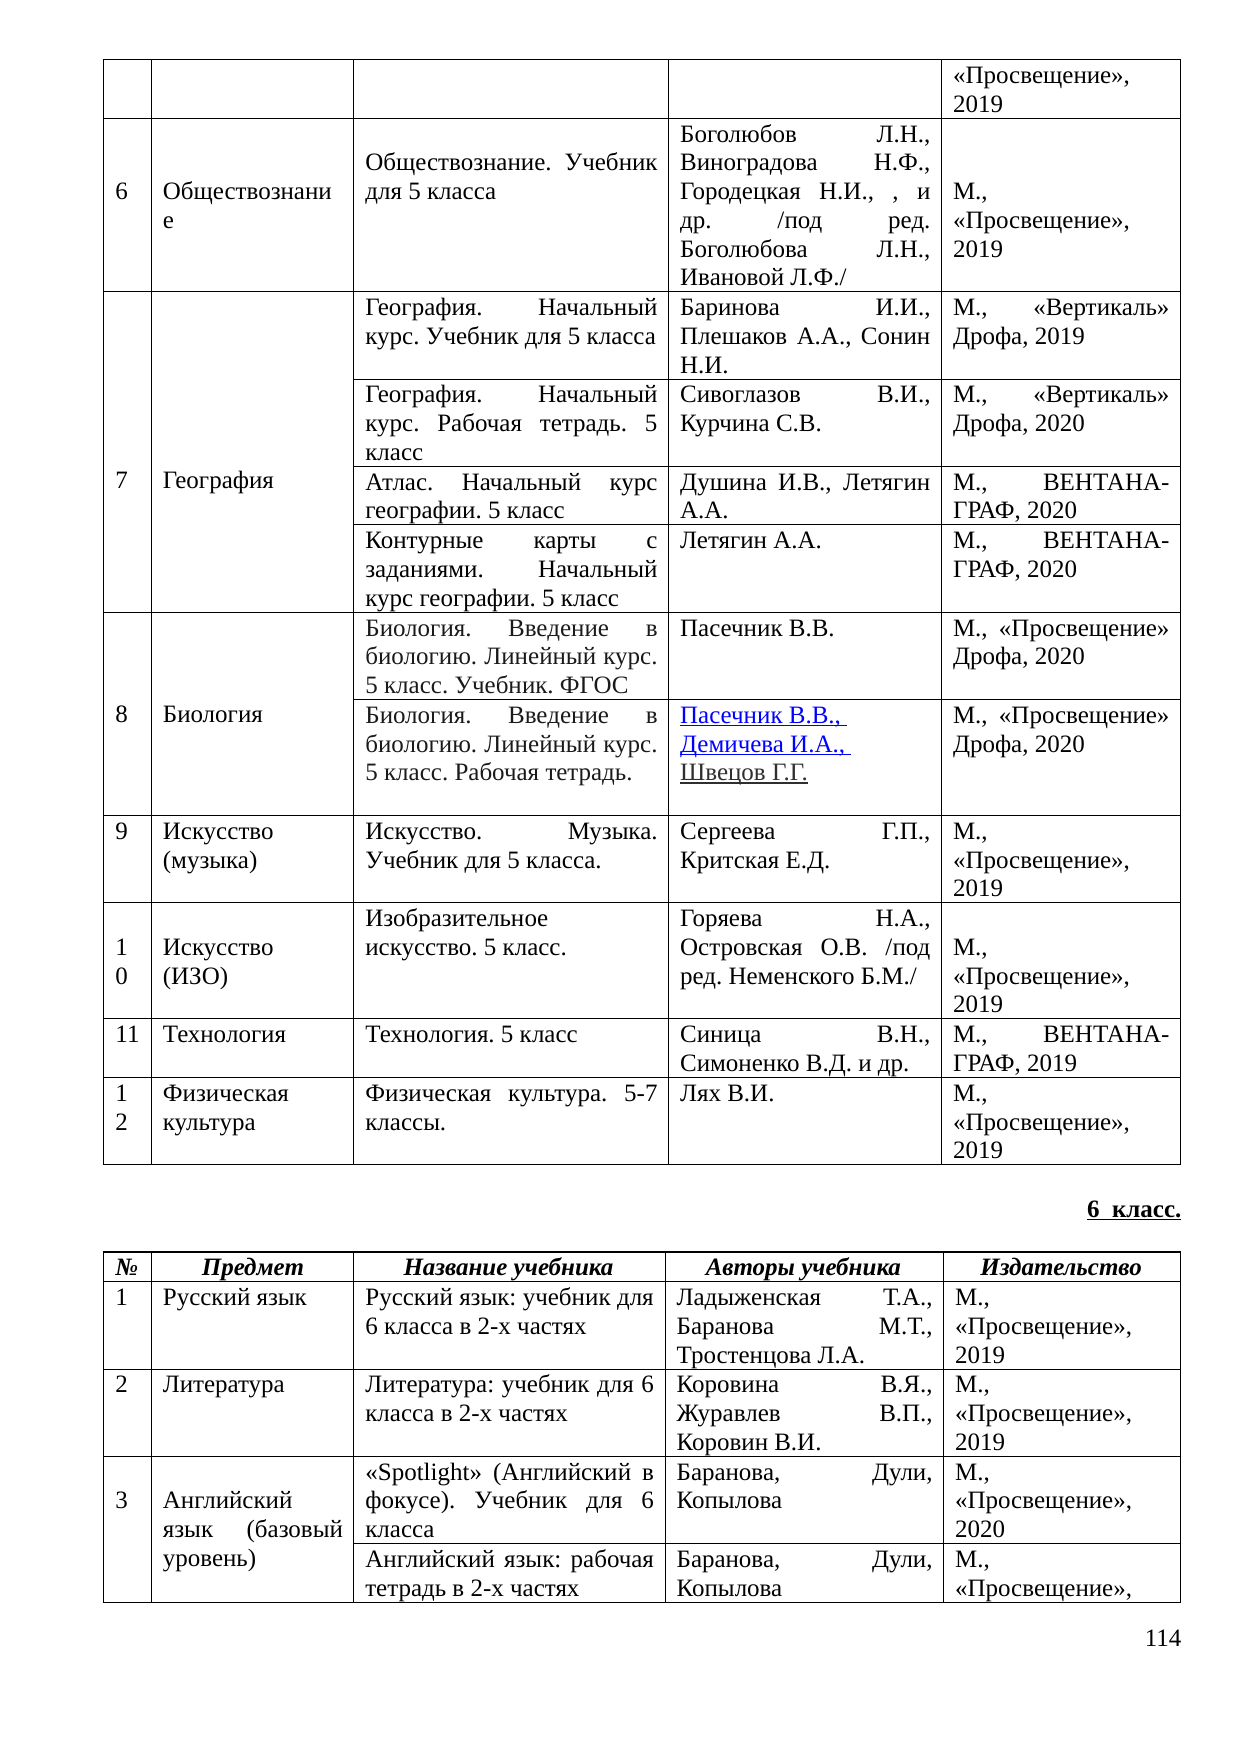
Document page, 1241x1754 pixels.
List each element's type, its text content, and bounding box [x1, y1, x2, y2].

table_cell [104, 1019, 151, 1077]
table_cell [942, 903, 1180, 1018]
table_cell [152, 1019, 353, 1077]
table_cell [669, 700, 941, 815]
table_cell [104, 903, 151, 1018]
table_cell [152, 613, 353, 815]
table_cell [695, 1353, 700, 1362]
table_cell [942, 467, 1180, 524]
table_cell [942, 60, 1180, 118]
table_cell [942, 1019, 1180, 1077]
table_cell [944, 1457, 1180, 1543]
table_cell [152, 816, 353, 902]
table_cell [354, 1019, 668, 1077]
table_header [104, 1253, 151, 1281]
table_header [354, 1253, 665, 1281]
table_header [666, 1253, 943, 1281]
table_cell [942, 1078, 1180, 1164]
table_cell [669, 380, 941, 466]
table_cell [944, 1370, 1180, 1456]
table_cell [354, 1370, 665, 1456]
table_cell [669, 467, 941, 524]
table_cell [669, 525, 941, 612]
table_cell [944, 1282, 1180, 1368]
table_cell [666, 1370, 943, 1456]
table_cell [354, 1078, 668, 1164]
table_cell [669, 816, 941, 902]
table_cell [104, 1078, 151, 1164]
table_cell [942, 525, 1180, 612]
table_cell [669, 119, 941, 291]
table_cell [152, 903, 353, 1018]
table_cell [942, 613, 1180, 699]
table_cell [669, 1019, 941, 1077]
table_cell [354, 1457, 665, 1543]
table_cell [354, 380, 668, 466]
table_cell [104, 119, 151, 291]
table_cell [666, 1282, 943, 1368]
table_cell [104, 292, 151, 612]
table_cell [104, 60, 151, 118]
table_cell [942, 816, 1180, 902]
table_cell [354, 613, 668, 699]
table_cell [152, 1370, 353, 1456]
text 6 класс. [103, 1194, 1181, 1223]
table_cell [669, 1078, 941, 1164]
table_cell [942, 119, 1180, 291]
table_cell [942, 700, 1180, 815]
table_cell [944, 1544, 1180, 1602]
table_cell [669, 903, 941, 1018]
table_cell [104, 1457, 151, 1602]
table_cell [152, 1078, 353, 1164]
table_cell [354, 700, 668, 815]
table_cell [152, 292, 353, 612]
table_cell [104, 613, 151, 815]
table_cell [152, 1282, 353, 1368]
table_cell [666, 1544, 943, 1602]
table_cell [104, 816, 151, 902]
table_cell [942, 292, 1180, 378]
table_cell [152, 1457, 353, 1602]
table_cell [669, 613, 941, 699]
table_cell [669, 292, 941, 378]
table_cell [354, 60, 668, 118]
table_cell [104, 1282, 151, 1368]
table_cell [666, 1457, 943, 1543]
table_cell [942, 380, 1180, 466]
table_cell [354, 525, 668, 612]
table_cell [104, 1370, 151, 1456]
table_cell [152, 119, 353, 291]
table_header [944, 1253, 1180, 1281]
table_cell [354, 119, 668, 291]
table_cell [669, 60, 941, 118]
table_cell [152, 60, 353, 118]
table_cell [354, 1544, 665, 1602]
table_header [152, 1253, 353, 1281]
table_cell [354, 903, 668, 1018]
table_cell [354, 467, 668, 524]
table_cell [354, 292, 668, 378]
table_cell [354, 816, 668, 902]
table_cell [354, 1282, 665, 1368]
